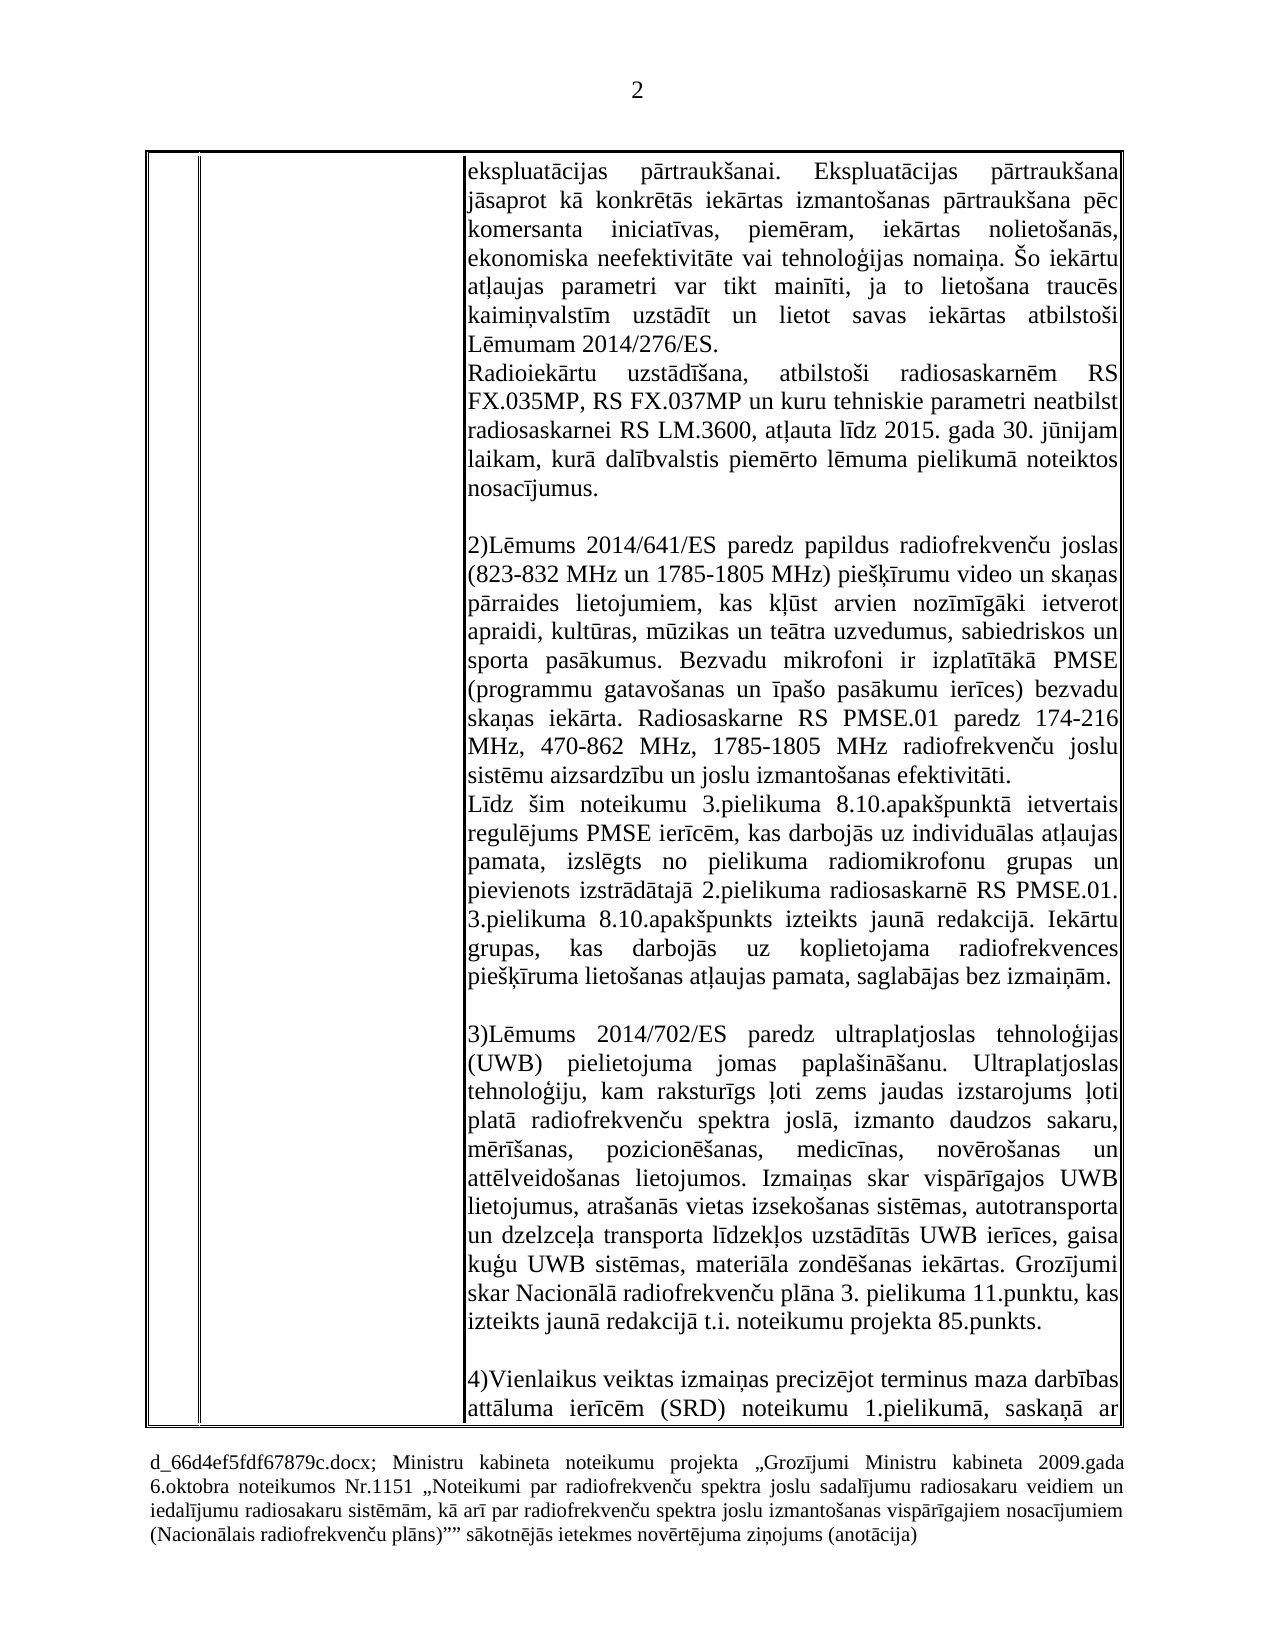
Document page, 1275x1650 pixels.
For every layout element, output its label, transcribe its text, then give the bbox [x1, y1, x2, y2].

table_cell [200, 153, 464, 1424]
table_cell 2. [149, 153, 199, 1424]
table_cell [464, 153, 1120, 1424]
